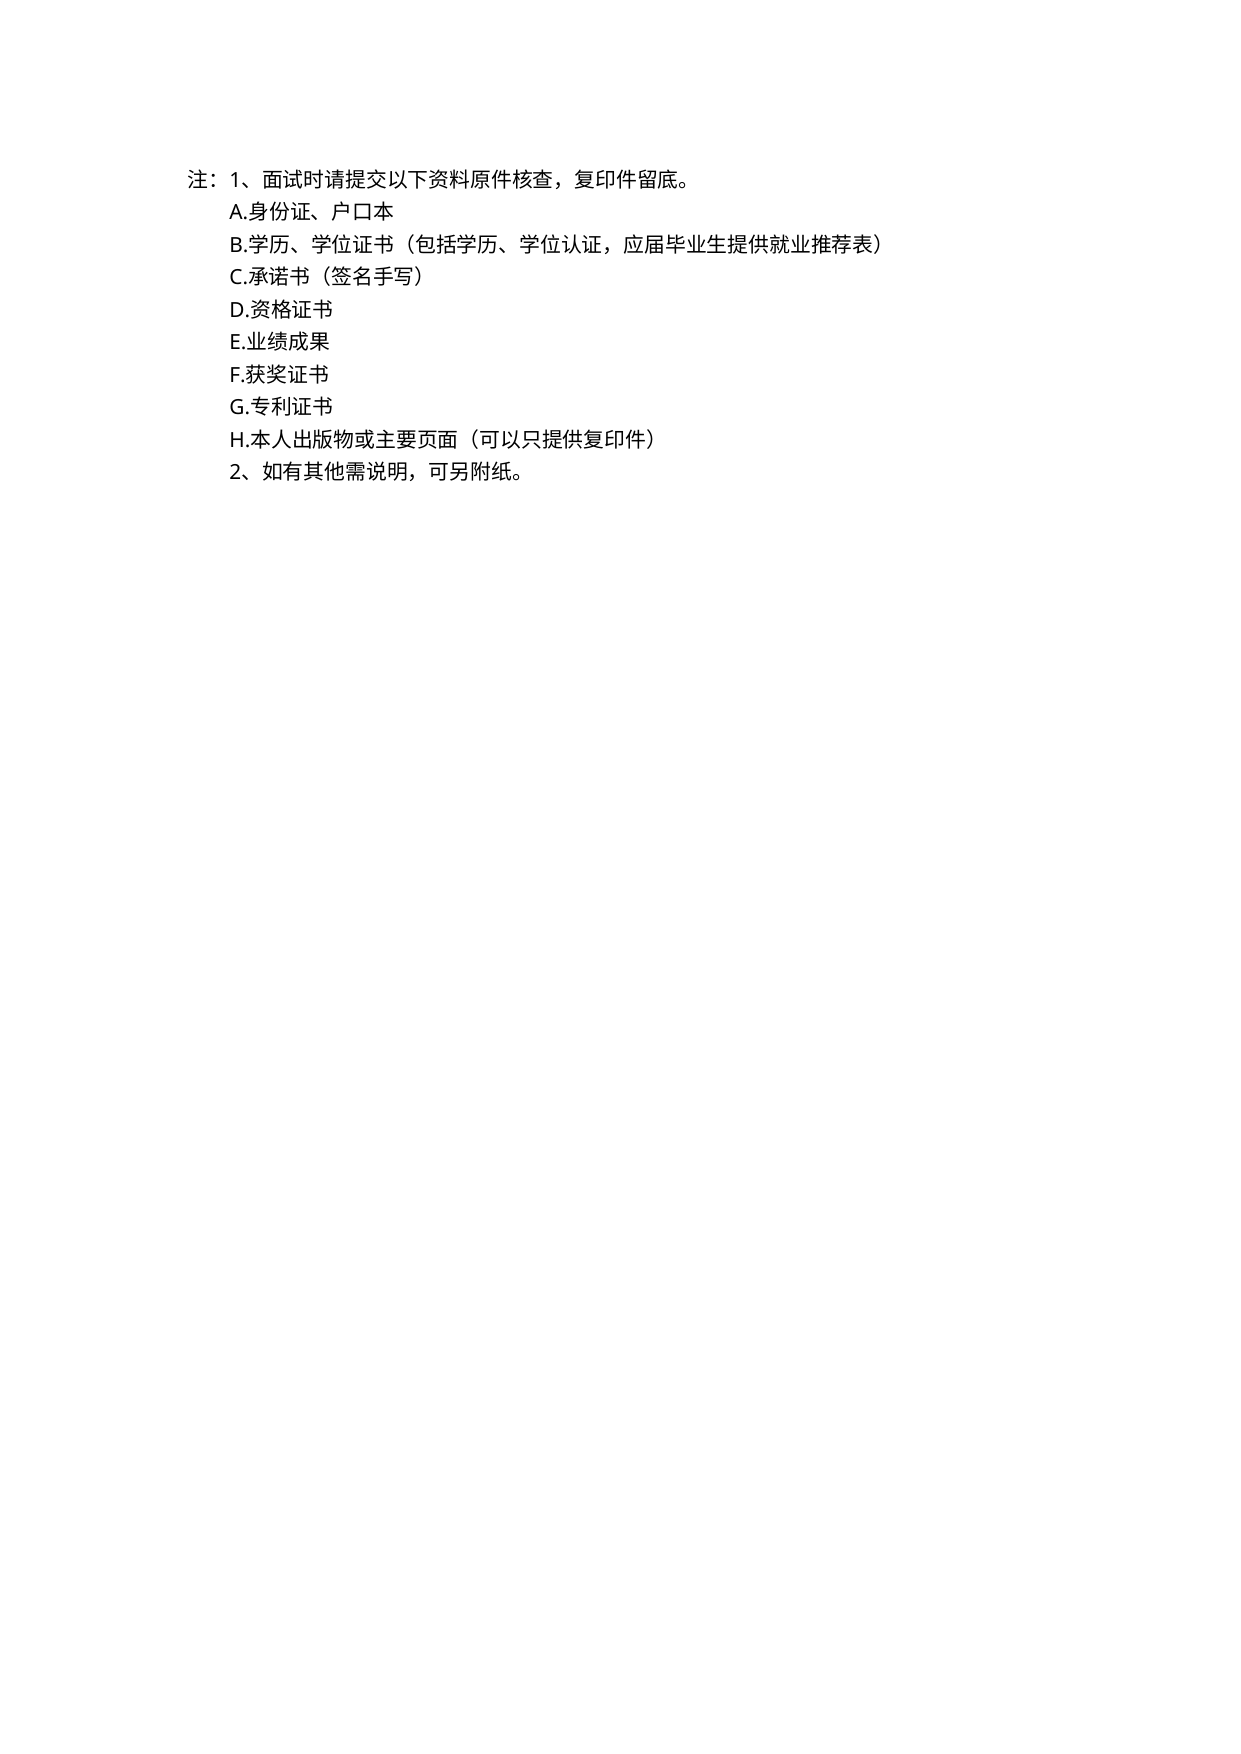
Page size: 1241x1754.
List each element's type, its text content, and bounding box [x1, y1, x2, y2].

text B.学历、学位证书（包括学历、学位认证，应届毕业生提供就业推荐表） [187, 227, 1053, 259]
text H.本人出版物或主要页面（可以只提供复印件） [187, 422, 1053, 454]
text D.资格证书 [187, 292, 1053, 324]
text 2、如有其他需说明，可另附纸。 [187, 454, 1053, 487]
text E.业绩成果 [187, 324, 1053, 357]
text F.获奖证书 [187, 357, 1053, 389]
text A.身份证、户口本 [187, 194, 1053, 227]
text 注：1、面试时请提交以下资料原件核查，复印件留底。 [187, 162, 1053, 194]
text C.承诺书（签名手写） [187, 259, 1053, 292]
text G.专利证书 [187, 389, 1053, 422]
